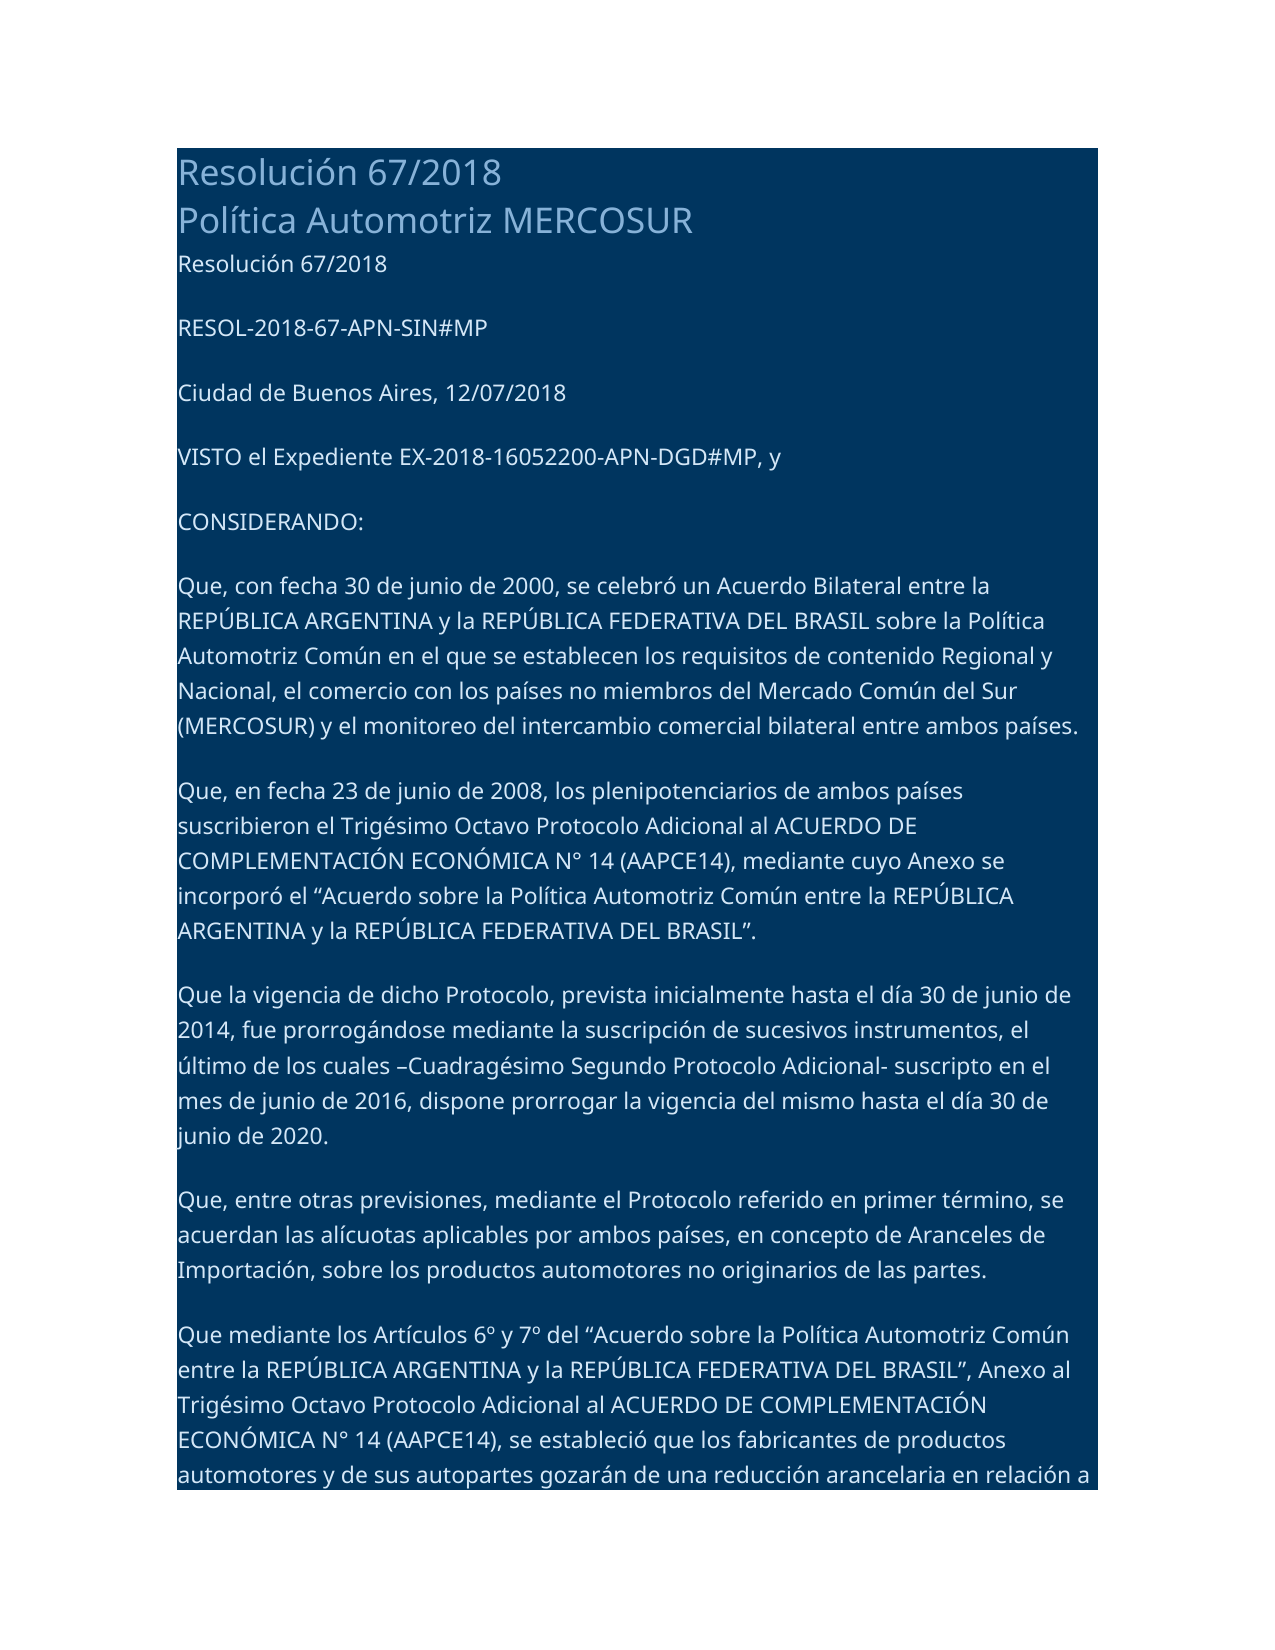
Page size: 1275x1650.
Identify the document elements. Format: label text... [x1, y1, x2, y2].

text Que la vigencia de dicho Protocolo, prevista inicialmente hasta el día 30 de junio de 2014, fue prorrogándose mediante la suscripción de sucesivos instrumentos, el último de los cuales –Cuadragésimo Segundo Protocolo Adicional- suscripto en el mes de junio de 2016, dispone prorrogar la vigencia del mismo hasta el día 30 de junio de 2020. [177, 976, 1098, 1151]
text Que, con fecha 30 de junio de 2000, se celebró un Acuerdo Bilateral entre la REPÚBLICA ARGENTINA y la REPÚBLICA FEDERATIVA DEL BRASIL sobre la Política Automotriz Común en el que se establecen los requisitos de contenido Regional y Nacional, el comercio con los países no miembros del Mercado Común del Sur (MERCOSUR) y el monitoreo del intercambio comercial bilateral entre ambos países. [177, 566, 1098, 741]
text Resolución 67/2018 [177, 244, 1098, 279]
text Que, en fecha 23 de junio de 2008, los plenipotenciarios de ambos países suscribieron el Trigésimo Octavo Protocolo Adicional al ACUERDO DE COMPLEMENTACIÓN ECONÓMICA N° 14 (AAPCE14), mediante cuyo Anexo se incorporó el “Acuerdo sobre la Política Automotriz Común entre la REPÚBLICA ARGENTINA y la REPÚBLICA FEDERATIVA DEL BRASIL”. [177, 771, 1098, 946]
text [177, 1315, 1098, 1490]
text Resolución 67/2018 [177, 148, 1098, 196]
text Ciudad de Buenos Aires, 12/07/2018 [177, 373, 1098, 408]
text CONSIDERANDO: [177, 502, 1098, 537]
text RESOL-2018-67-APN-SIN#MP [177, 308, 1098, 343]
text Que, entre otras previsiones, mediante el Protocolo referido en primer término, se acuerdan las alícuotas aplicables por ambos países, en concepto de Aranceles de Importación, sobre los productos automotores no originarios de las partes. [177, 1180, 1098, 1286]
text VISTO el Expediente EX-2018-16052200-APN-DGD#MP, y [177, 437, 1098, 472]
text Política Automotriz MERCOSUR [177, 196, 1098, 244]
